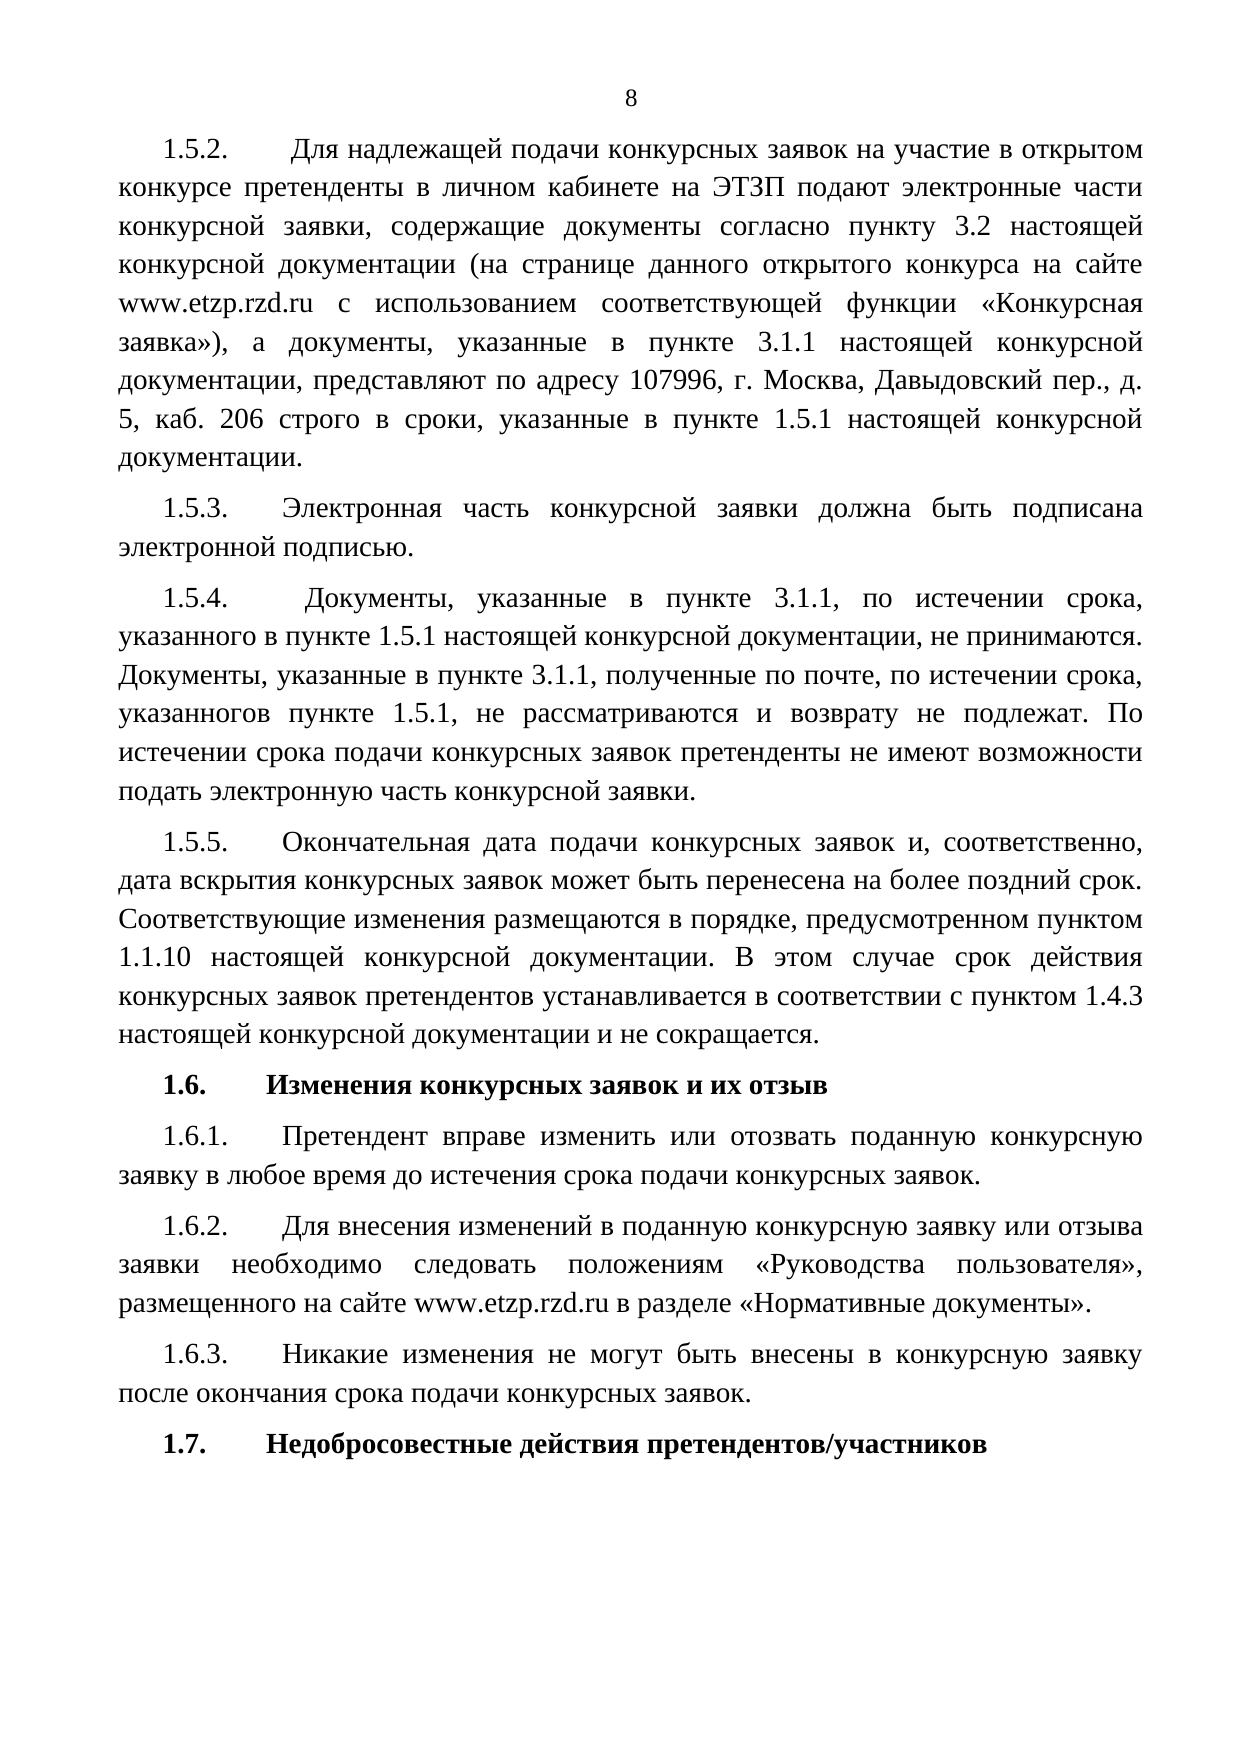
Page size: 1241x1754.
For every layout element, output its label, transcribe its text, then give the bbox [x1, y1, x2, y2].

list Для внесения изменений в поданную конкурсную заявку или отзыва заявки необходимо следовать положениям «Руководства пользователя», размещенного на сайте www.etzp.rzd.ru в разделе «Нормативные документы». [118, 1208, 1144, 1319]
list Никакие изменения не могут быть внесены в конкурсную заявку после окончания срока подачи конкурсных заявок. [118, 1336, 1144, 1408]
list Изменения конкурсных заявок и их отзыв [118, 1067, 1144, 1101]
list Документы, указанные в пункте 3.1.1, по истечении срока, указанного в пункте 1.5.1 настоящей конкурсной документации, не принимаются. Документы, указанные в пункте 3.1.1, полученные по почте, по истечении срока, указанногов пункте 1.5.1, не рассматриваются и возврату не подлежат. По истечении срока подачи конкурсных заявок претенденты не имеют возможности подать электронную часть конкурсной заявки. [118, 580, 1144, 806]
list Электронная часть конкурсной заявки должна быть подписана электронной подписью. [118, 490, 1144, 562]
list Недобросовестные действия претендентов/участников [118, 1426, 1144, 1459]
list Претендент вправе изменить или отозвать поданную конкурсную заявку в любое время до истечения срока подачи конкурсных заявок. [118, 1118, 1144, 1191]
list Окончательная дата подачи конкурсных заявок и, соответственно, дата вскрытия конкурсных заявок может быть перенесена на более поздний срок. Соответствующие изменения размещаются в порядке, предусмотренном пунктом 1.1.10 настоящей конкурсной документации. В этом случае срок действия конкурсных заявок претендентов устанавливается в соответствии с пунктом 1.4.3 настоящей конкурсной документации и не сокращается. [118, 824, 1144, 1050]
list Для надлежащей подачи конкурсных заявок на участие в открытом конкурсе претенденты в личном кабинете на ЭТЗП подают электронные части конкурсной заявки, содержащие документы согласно пункту 3.2 настоящей конкурсной документации (на странице данного открытого конкурса на сайте www.etzp.rzd.ru с использованием соответствующей функции «Конкурсная заявка»), а документы, указанные в пункте 3.1.1 настоящей конкурсной документации, представляют по адресу . Москва, Давыдовский пер., д. 5, каб. 206 строго в сроки, указанные в пункте 1.5.1 настоящей конкурсной документации. [118, 131, 1144, 473]
